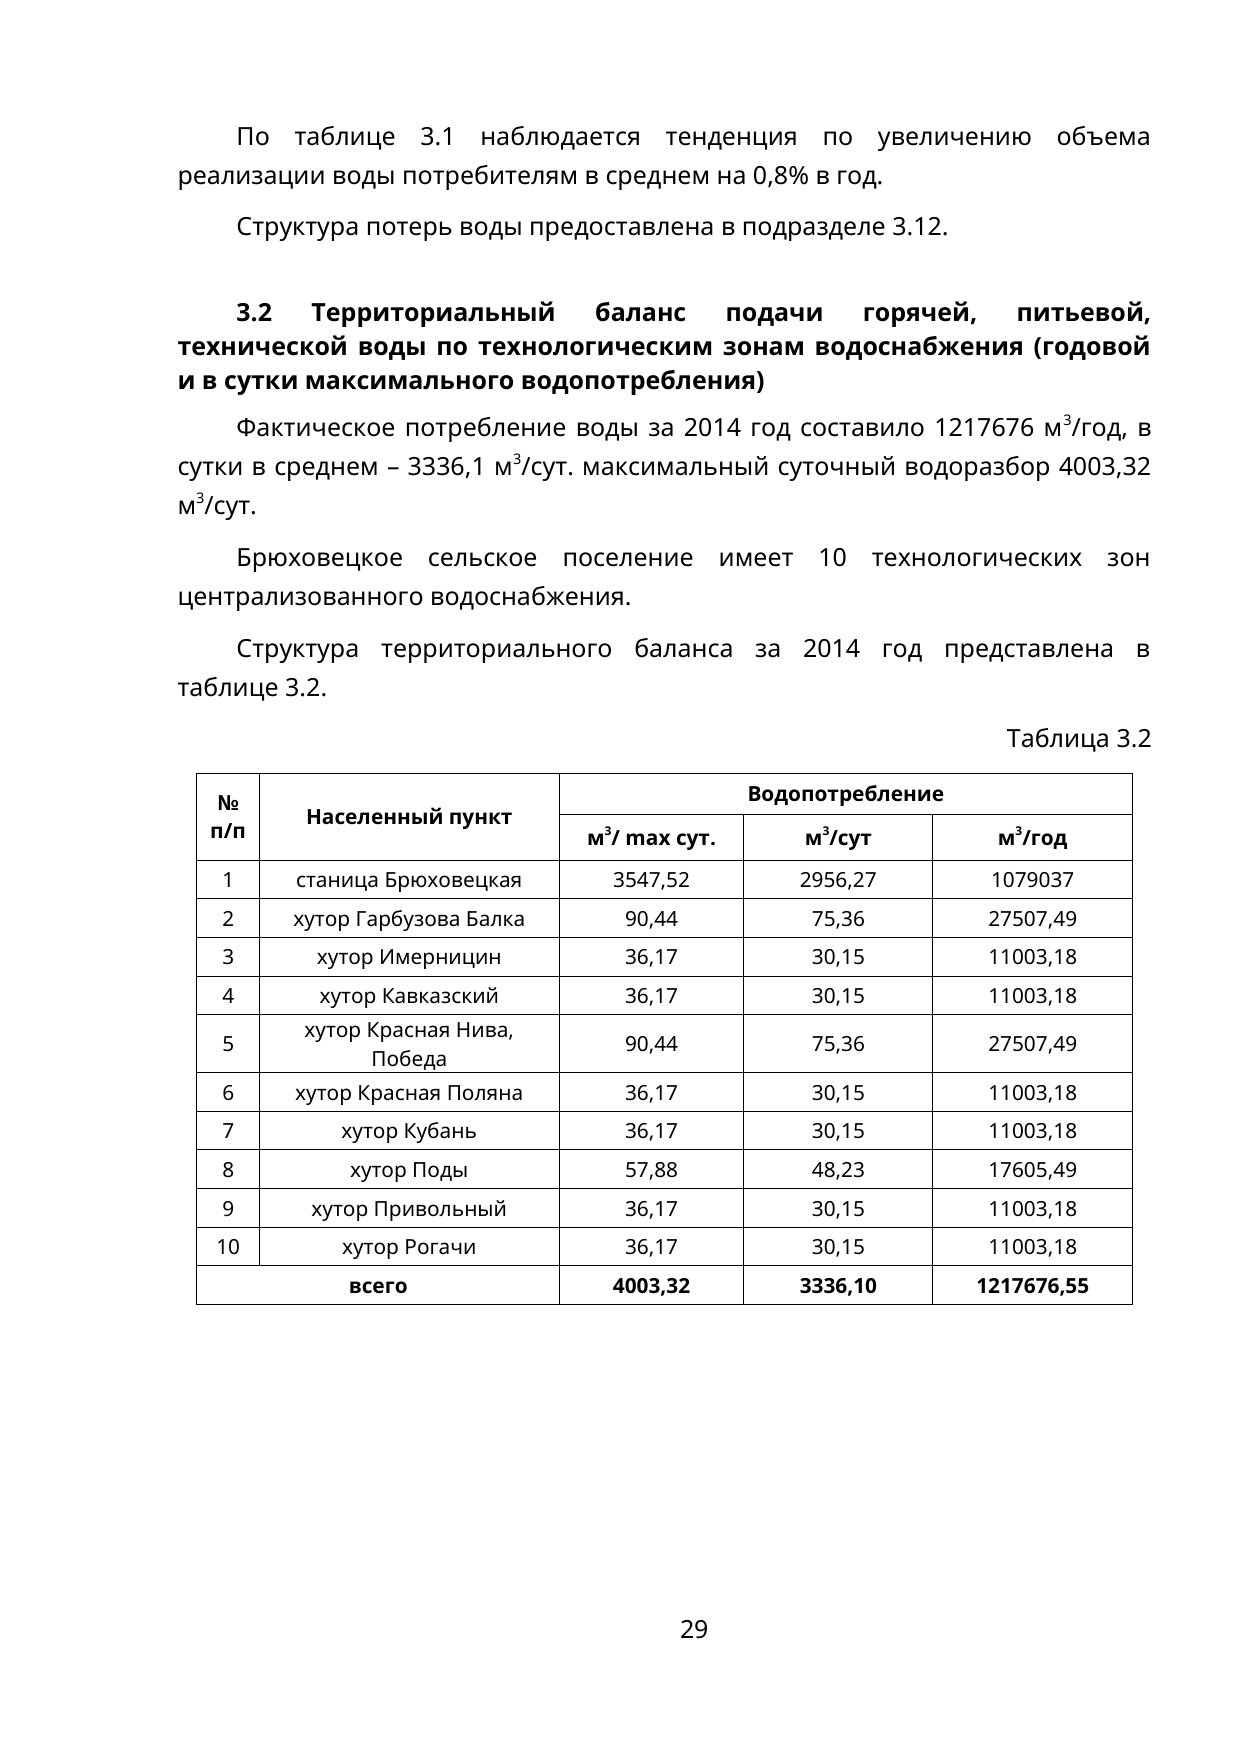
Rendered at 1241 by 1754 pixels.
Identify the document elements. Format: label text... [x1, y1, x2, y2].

table_cell м3/год [933, 815, 1132, 859]
table_cell хутор Гарбузова Балка [260, 899, 559, 937]
table_cell 27507,49 [933, 1015, 1132, 1072]
table_header Водопотребление [560, 774, 1132, 814]
table_cell 36,17 [560, 1112, 743, 1149]
table_cell станица Брюховецкая [260, 861, 559, 898]
table_cell хутор Рогачи [260, 1228, 559, 1265]
table_cell 9 [197, 1189, 259, 1227]
table_cell 11003,18 [933, 977, 1132, 1014]
table_cell 8 [197, 1150, 259, 1188]
table_cell 4003,32 [560, 1266, 743, 1304]
text Структура территориального баланса за 2014 год представлена в таблице 3.2. [177, 630, 1152, 703]
table_cell хутор Кубань [260, 1112, 559, 1149]
table_cell 30,15 [744, 1073, 932, 1111]
table_cell 48,23 [744, 1150, 932, 1188]
table_cell 57,88 [560, 1150, 743, 1188]
text Таблица 3.2 [177, 721, 1152, 755]
table_cell 2 [197, 899, 259, 937]
table_cell 11003,18 [933, 1112, 1132, 1149]
table_cell 3336,10 [744, 1266, 932, 1304]
table_cell 36,17 [560, 938, 743, 976]
table_cell всего [197, 1266, 559, 1304]
table_header Населенный пункт [260, 774, 559, 859]
table_cell 5 [197, 1015, 259, 1072]
table_cell 11003,18 [933, 1228, 1132, 1265]
table_cell хутор Имерницин [260, 938, 559, 976]
table_cell 17605,49 [933, 1150, 1132, 1188]
table_cell 11003,18 [933, 938, 1132, 976]
table_cell хутор Красная Поляна [260, 1073, 559, 1111]
table_cell хутор Поды [260, 1150, 559, 1188]
table_cell 27507,49 [933, 899, 1132, 937]
table_cell 2956,27 [744, 861, 932, 898]
text Структура потерь воды предоставлена в подразделе 3.12. [177, 209, 1152, 243]
table_cell 11003,18 [933, 1073, 1132, 1111]
table_cell 10 [197, 1228, 259, 1265]
table_cell хутор Красная Нива, Победа [260, 1015, 559, 1072]
table_cell 75,36 [744, 899, 932, 937]
table_cell 4 [197, 977, 259, 1014]
table_cell 30,15 [744, 1228, 932, 1265]
table_cell 36,17 [560, 977, 743, 1014]
table_cell 36,17 [560, 1189, 743, 1227]
text Брюховецкое сельское поселение имеет 10 технологических зон централизованного водоснабжения. [177, 539, 1152, 613]
table_cell 30,15 [744, 977, 932, 1014]
table_cell м3/сут [744, 815, 932, 859]
table_cell 11003,18 [933, 1189, 1132, 1227]
text Фактическое потребление воды за 2014 год составило 1217676 м3/год, в сутки в среднем – 3336,1 м3/сут. максимальный суточный водоразбор 4003,32 м3/сут. [177, 409, 1152, 522]
table_cell хутор Привольный [260, 1189, 559, 1227]
table_cell 75,36 [744, 1015, 932, 1072]
text По таблице 3.1 наблюдается тенденция по увеличению объема реализации воды потребителям в среднем на 0,8% в год. [177, 118, 1152, 191]
table_cell 1 [197, 861, 259, 898]
table_cell 3547,52 [560, 861, 743, 898]
table_cell 30,15 [744, 1112, 932, 1149]
table_cell 30,15 [744, 938, 932, 976]
table_cell м3/ max сут. [560, 815, 743, 859]
table_cell 30,15 [744, 1189, 932, 1227]
table_cell 36,17 [560, 1228, 743, 1265]
table_cell 90,44 [560, 1015, 743, 1072]
table_cell 7 [197, 1112, 259, 1149]
subtitle 3.2 Территориальный баланс подачи горячей, питьевой, технической воды по технологическим зонам водоснабжения (годовой и в сутки максимального водопотребления) [177, 295, 1152, 397]
table_cell хутор Кавказский [260, 977, 559, 1014]
table_cell 36,17 [560, 1073, 743, 1111]
table_cell 1079037 [933, 861, 1132, 898]
table_cell 3 [197, 938, 259, 976]
table_header № п/п [197, 774, 259, 859]
table_cell 90,44 [560, 899, 743, 937]
table_cell 6 [197, 1073, 259, 1111]
table_cell 1217676,55 [933, 1266, 1132, 1304]
